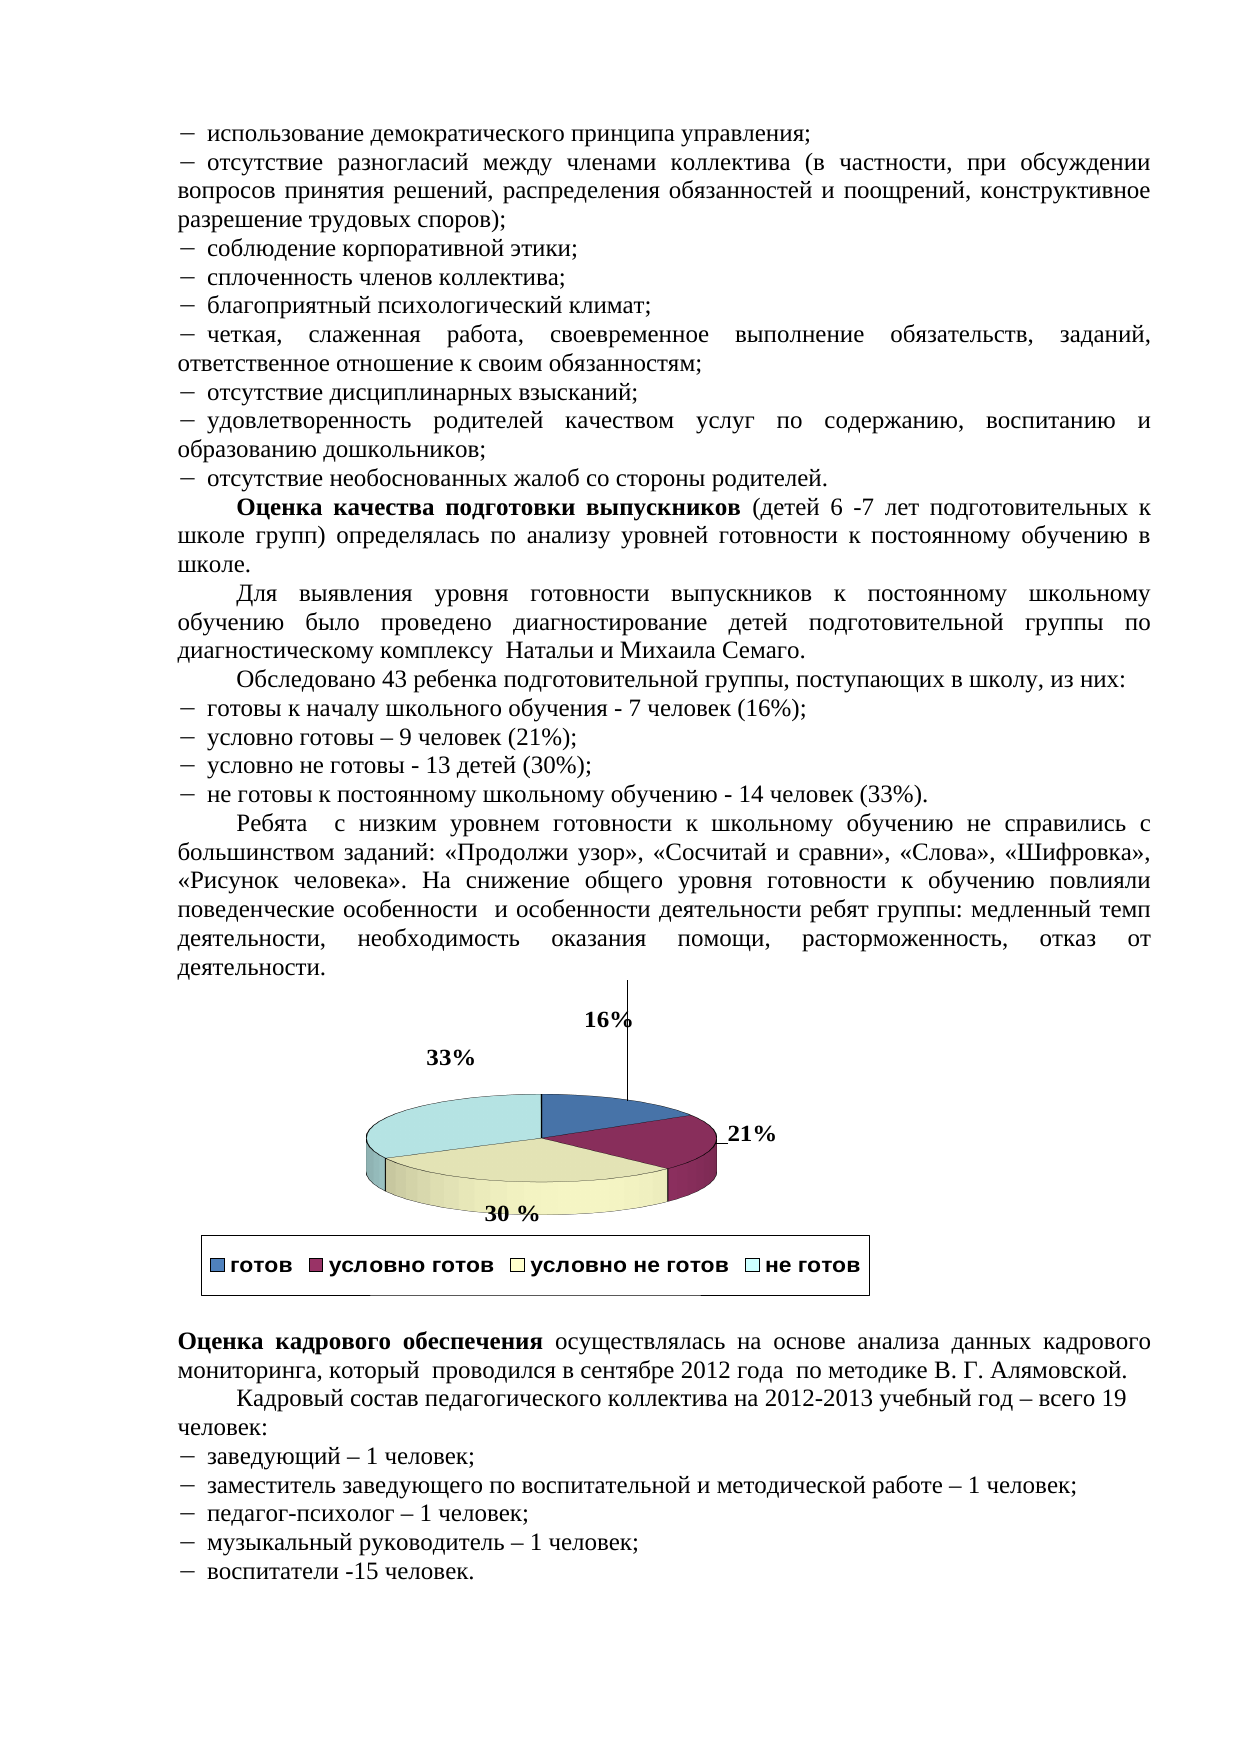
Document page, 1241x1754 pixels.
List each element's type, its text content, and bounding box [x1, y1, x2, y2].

text Ребята с низким уровнем готовности к школьному обучению не справились с большинством заданий: «Продолжи узор», «Сосчитай и сравни», «Слова», «Шифровка», «Рисунок человека». На снижение общего уровня готовности к обучению повлияли поведенческие особенности и особенности деятельности ребят группы: медленный темп деятельности, необходимость оказания помощи, расторможенность, отказ от деятельности. [177, 808, 1152, 981]
list отсутствие дисциплинарных взысканий; [177, 377, 1152, 406]
list воспитатели -15 человек. [177, 1556, 1152, 1585]
list заместитель заведующего по воспитательной и методической работе – 1 человек; [177, 1470, 1152, 1498]
list не готовы к постоянному школьному обучению - 14 человек (33%). [177, 779, 1152, 808]
list удовлетворенность родителей качеством услуг по содержанию, воспитанию и образованию дошкольников; [177, 406, 1152, 463]
list благоприятный психологический климат; [177, 291, 1152, 319]
list условно готовы – 9 человек (21%); [177, 722, 1152, 751]
list готовы к началу школьного обучения - 7 человек (16%); [177, 693, 1152, 722]
text Оценка качества подготовки выпускников (детей 6 -7 лет подготовительных к школе групп) определялась по анализу уровней готовности к постоянному обучению в школе. [177, 492, 1152, 578]
list отсутствие необоснованных жалоб со стороны родителей. [177, 463, 1152, 492]
text Обследовано 43 ребенка подготовительной группы, поступающих в школу, из них: [177, 664, 1152, 693]
list педагог-психолог – 1 человек; [177, 1498, 1152, 1527]
list заведующий – 1 человек; [177, 1441, 1152, 1470]
list четкая, слаженная работа, своевременное выполнение обязательств, заданий, ответственное отношение к своим обязанностям; [177, 319, 1152, 377]
text Оценка кадрового обеспечения осуществлялась на основе анализа данных кадрового мониторинга, который проводился в сентябре 2012 года по методике В. Г. Алямовской. [177, 1326, 1152, 1383]
list использование демократического принципа управления; [177, 118, 1152, 147]
list музыкальный руководитель – 1 человек; [177, 1527, 1152, 1556]
list соблюдение корпоративной этики; [177, 233, 1152, 262]
text Для выявления уровня готовности выпускников к постоянному школьному обучению было проведено диагностирование детей подготовительной группы по диагностическому комплексу Натальи и Михаила Семаго. [177, 578, 1152, 664]
text Кадровый состав педагогического коллектива на 2012-2013 учебный год – всего 19 человек: [177, 1383, 1152, 1441]
list отсутствие разногласий между членами коллектива (в частности, при обсуждении вопросов принятия решений, распределения обязанностей и поощрений, конструктивное разрешение трудовых споров); [177, 147, 1152, 233]
list сплоченность членов коллектива; [177, 262, 1152, 291]
list условно не готовы - 13 детей (30%); [177, 751, 1152, 779]
